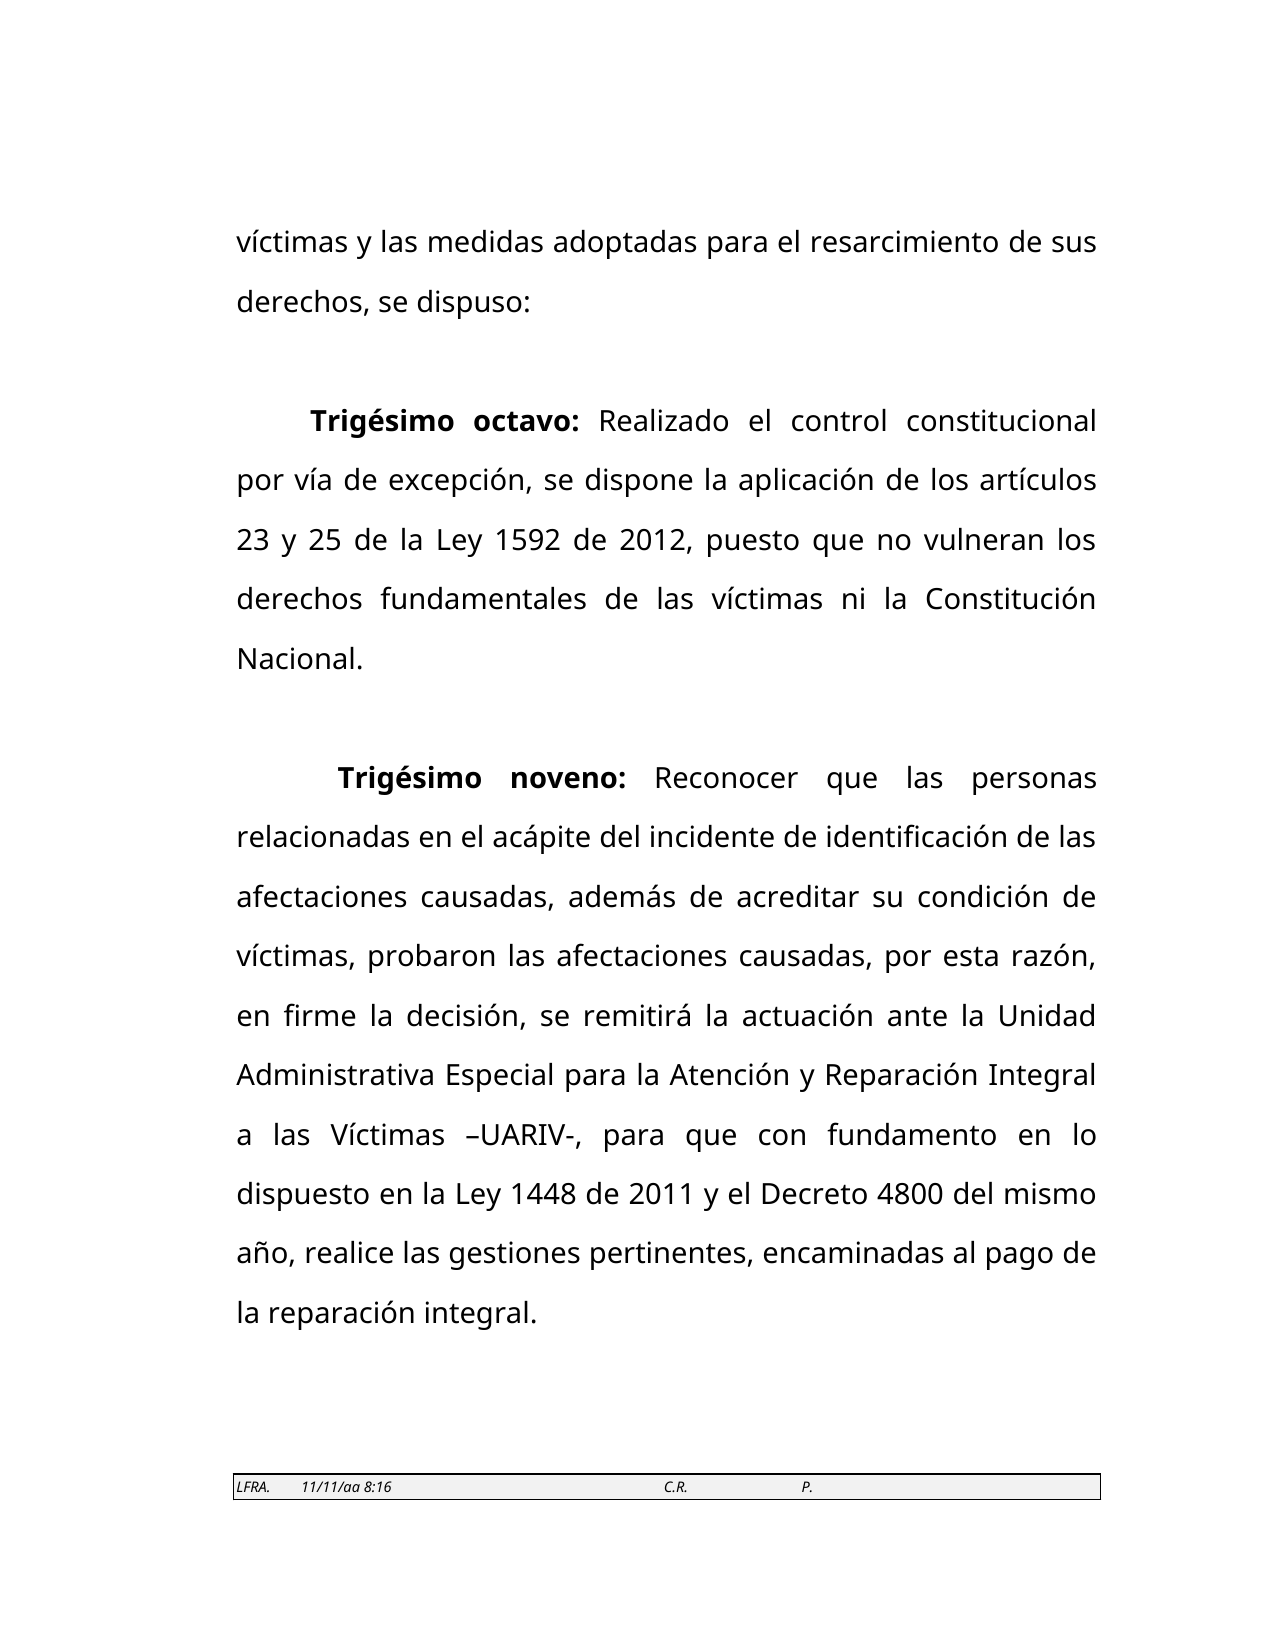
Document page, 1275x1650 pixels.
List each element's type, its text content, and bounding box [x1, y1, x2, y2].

text Trigésimo octavo: Realizado el control constitucional por vía de excepción, se dispone la aplicación de los artículos 23 y 25 de la Ley 1592 de 2012, puesto que no vulneran los derechos fundamentales de las víctimas ni la Constitución Nacional. [236, 400, 1098, 678]
text Trigésimo noveno: Reconocer que las personas relacionadas en el acápite del incidente de identificación de las afectaciones causadas, además de acreditar su condición de víctimas, probaron las afectaciones causadas, por esta razón, en firme la decisión, se remitirá la actuación ante la Unidad Administrativa Especial para la Atención y Reparación Integral a las Víctimas –UARIV-, para que con fundamento en lo dispuesto en la Ley 1448 de 2011 y el Decreto 4800 del mismo año, realice las gestiones pertinentes, encaminadas al pago de la reparación integral. [236, 757, 1098, 1332]
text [236, 222, 1098, 321]
